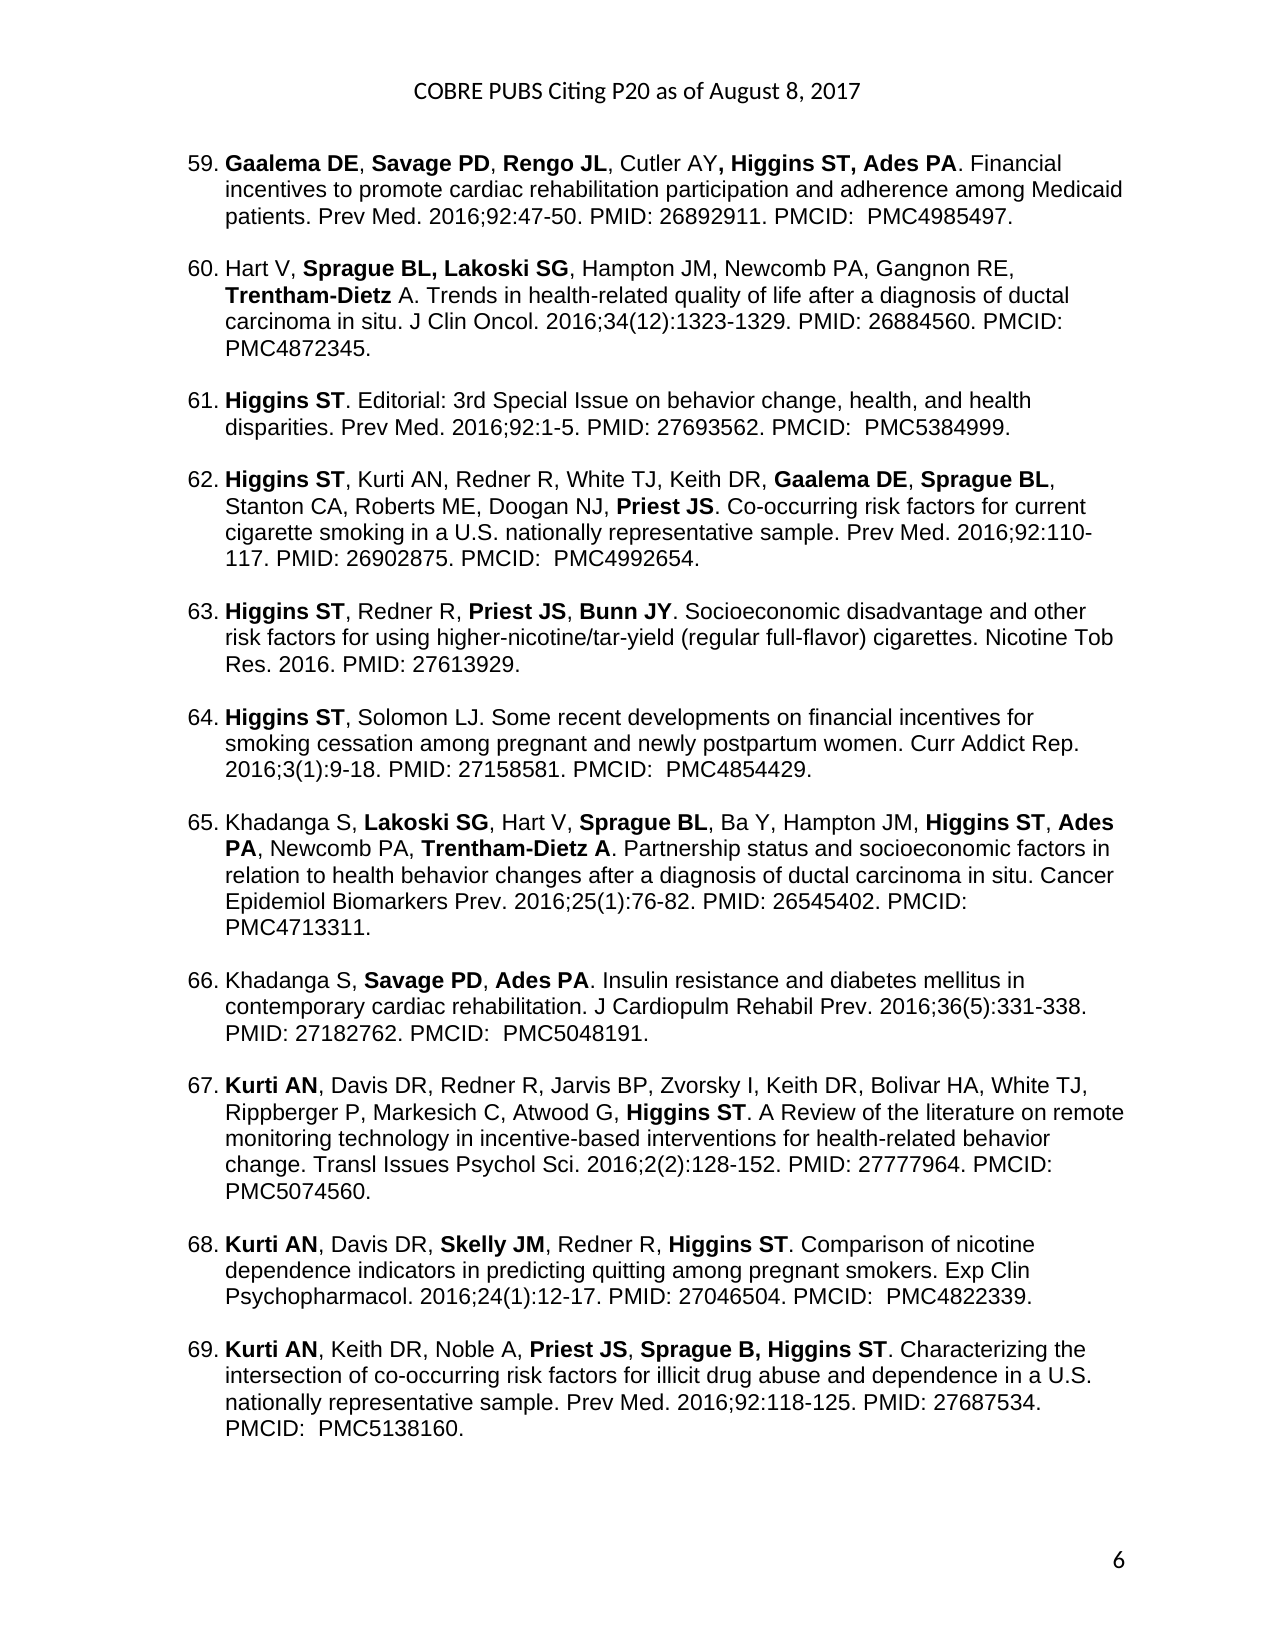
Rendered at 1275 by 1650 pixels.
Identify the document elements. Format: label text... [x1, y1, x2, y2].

list Higgins ST. Editorial: 3rd Special Issue on behavior change, health, and health disparities. Prev Med. 2016;92:1-5. PMID: 27693562. PMCID: PMC5384999. [187, 387, 1125, 440]
list Hart V, Sprague BL, Lakoski SG, Hampton JM, Newcomb PA, Gangnon RE, Trentham-Dietz A. Trends in health-related quality of life after a diagnosis of ductal carcinoma in situ. J Clin Oncol. 2016;34(12):1323-1329. PMID: 26884560. PMCID: PMC4872345. [187, 255, 1125, 361]
list Khadanga S, Lakoski SG, Hart V, Sprague BL, Ba Y, Hampton JM, Higgins ST, Ades PA, Newcomb PA, Trentham-Dietz A. Partnership status and socioeconomic factors in relation to health behavior changes after a diagnosis of ductal carcinoma in situ. Cancer Epidemiol Biomarkers Prev. 2016;25(1):76-82. PMID: 26545402. PMCID: PMC4713311. [187, 809, 1125, 941]
list Higgins ST, Kurti AN, Redner R, White TJ, Keith DR, Gaalema DE, Sprague BL, Stanton CA, Roberts ME, Doogan NJ, Priest JS. Co-occurring risk factors for current cigarette smoking in a U.S. nationally representative sample. Prev Med. 2016;92:110-117. PMID: 26902875. PMCID: PMC4992654. [187, 466, 1125, 572]
list Gaalema DE, Savage PD, Rengo JL, Cutler AY, Higgins ST, Ades PA. Financial incentives to promote cardiac rehabilitation participation and adherence among Medicaid patients. Prev Med. 2016;92:47-50. PMID: 26892911. PMCID: PMC4985497. [187, 150, 1125, 229]
list Kurti AN, Keith DR, Noble A, Priest JS, Sprague B, Higgins ST. Characterizing the intersection of co-occurring risk factors for illicit drug abuse and dependence in a U.S. nationally representative sample. Prev Med. 2016;92:118-125. PMID: 27687534. PMCID: PMC5138160. [187, 1336, 1125, 1441]
list Khadanga S, Savage PD, Ades PA. Insulin resistance and diabetes mellitus in contemporary cardiac rehabilitation. J Cardiopulm Rehabil Prev. 2016;36(5):331-338. PMID: 27182762. PMCID: PMC5048191. [187, 967, 1125, 1046]
list Higgins ST, Solomon LJ. Some recent developments on financial incentives for smoking cessation among pregnant and newly postpartum women. Curr Addict Rep. 2016;3(1):9-18. PMID: 27158581. PMCID: PMC4854429. [187, 703, 1125, 782]
list Kurti AN, Davis DR, Skelly JM, Redner R, Higgins ST. Comparison of nicotine dependence indicators in predicting quitting among pregnant smokers. Exp Clin Psychopharmacol. 2016;24(1):12-17. PMID: 27046504. PMCID: PMC4822339. [187, 1231, 1125, 1309]
list Higgins ST, Redner R, Priest JS, Bunn JY. Socioeconomic disadvantage and other risk factors for using higher-nicotine/tar-yield (regular full-flavor) cigarettes. Nicotine Tob Res. 2016. PMID: 27613929. [187, 598, 1125, 677]
list Kurti AN, Davis DR, Redner R, Jarvis BP, Zvorsky I, Keith DR, Bolivar HA, White TJ, Rippberger P, Markesich C, Atwood G, Higgins ST. A Review of the literature on remote monitoring technology in incentive-based interventions for health-related behavior change. Transl Issues Psychol Sci. 2016;2(2):128-152. PMID: 27777964. PMCID: PMC5074560. [187, 1072, 1125, 1204]
